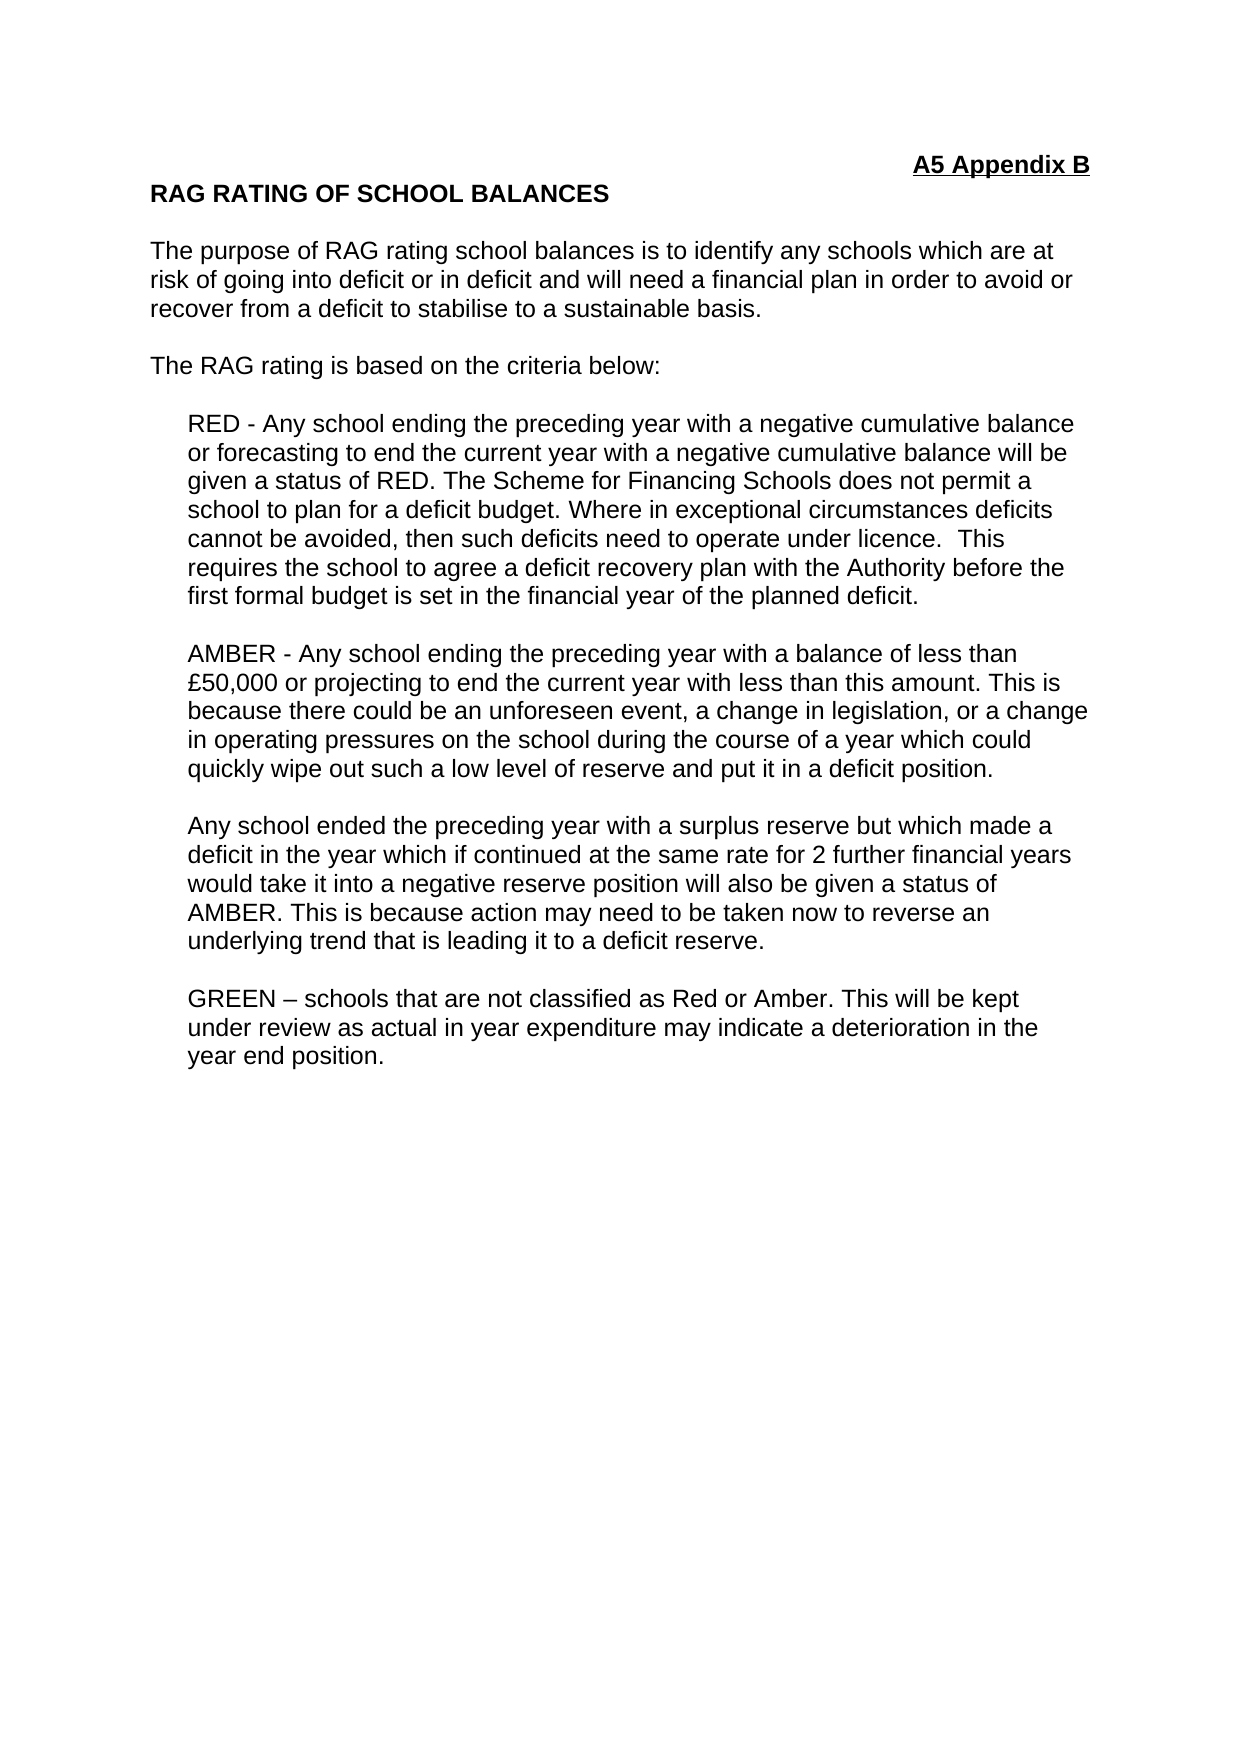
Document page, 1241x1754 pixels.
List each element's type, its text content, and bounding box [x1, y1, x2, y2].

text RED - Any school ending the preceding year with a negative cumulative balance or forecasting to end the current year with a negative cumulative balance will be given a status of RED. The Scheme for Financing Schools does not permit a school to plan for a deficit budget. Where in exceptional circumstances deficits cannot be avoided, then such deficits need to operate under licence. This requires the school to agree a deficit recovery plan with the Authority before the first formal budget is set in the financial year of the planned deficit. [187, 409, 1090, 610]
text RAG RATING OF SCHOOL BALANCES [150, 179, 1090, 207]
text GREEN – schools that are not classified as Red or Amber. This will be kept under review as actual in year expenditure may indicate a deterioration in the year end position. [187, 984, 1090, 1070]
text The RAG rating is based on the criteria below: [150, 351, 1090, 380]
text AMBER - Any school ending the preceding year with a balance of less than £50,000 or projecting to end the current year with less than this amount. This is because there could be an unforeseen event, a change in legislation, or a change in operating pressures on the school during the course of a year which could quickly wipe out such a low level of reserve and put it in a deficit position. [187, 639, 1090, 782]
text A5 Appendix B [150, 150, 1090, 179]
text The purpose of RAG rating school balances is to identify any schools which are at risk of going into deficit or in deficit and will need a financial plan in order to avoid or recover from a deficit to stabilise to a sustainable basis. [150, 236, 1090, 322]
text Any school ended the preceding year with a surplus reserve but which made a deficit in the year which if continued at the same rate for 2 further financial years would take it into a negative reserve position will also be given a status of AMBER. This is because action may need to be taken now to reverse an underlying trend that is leading it to a deficit reserve. [187, 811, 1090, 955]
